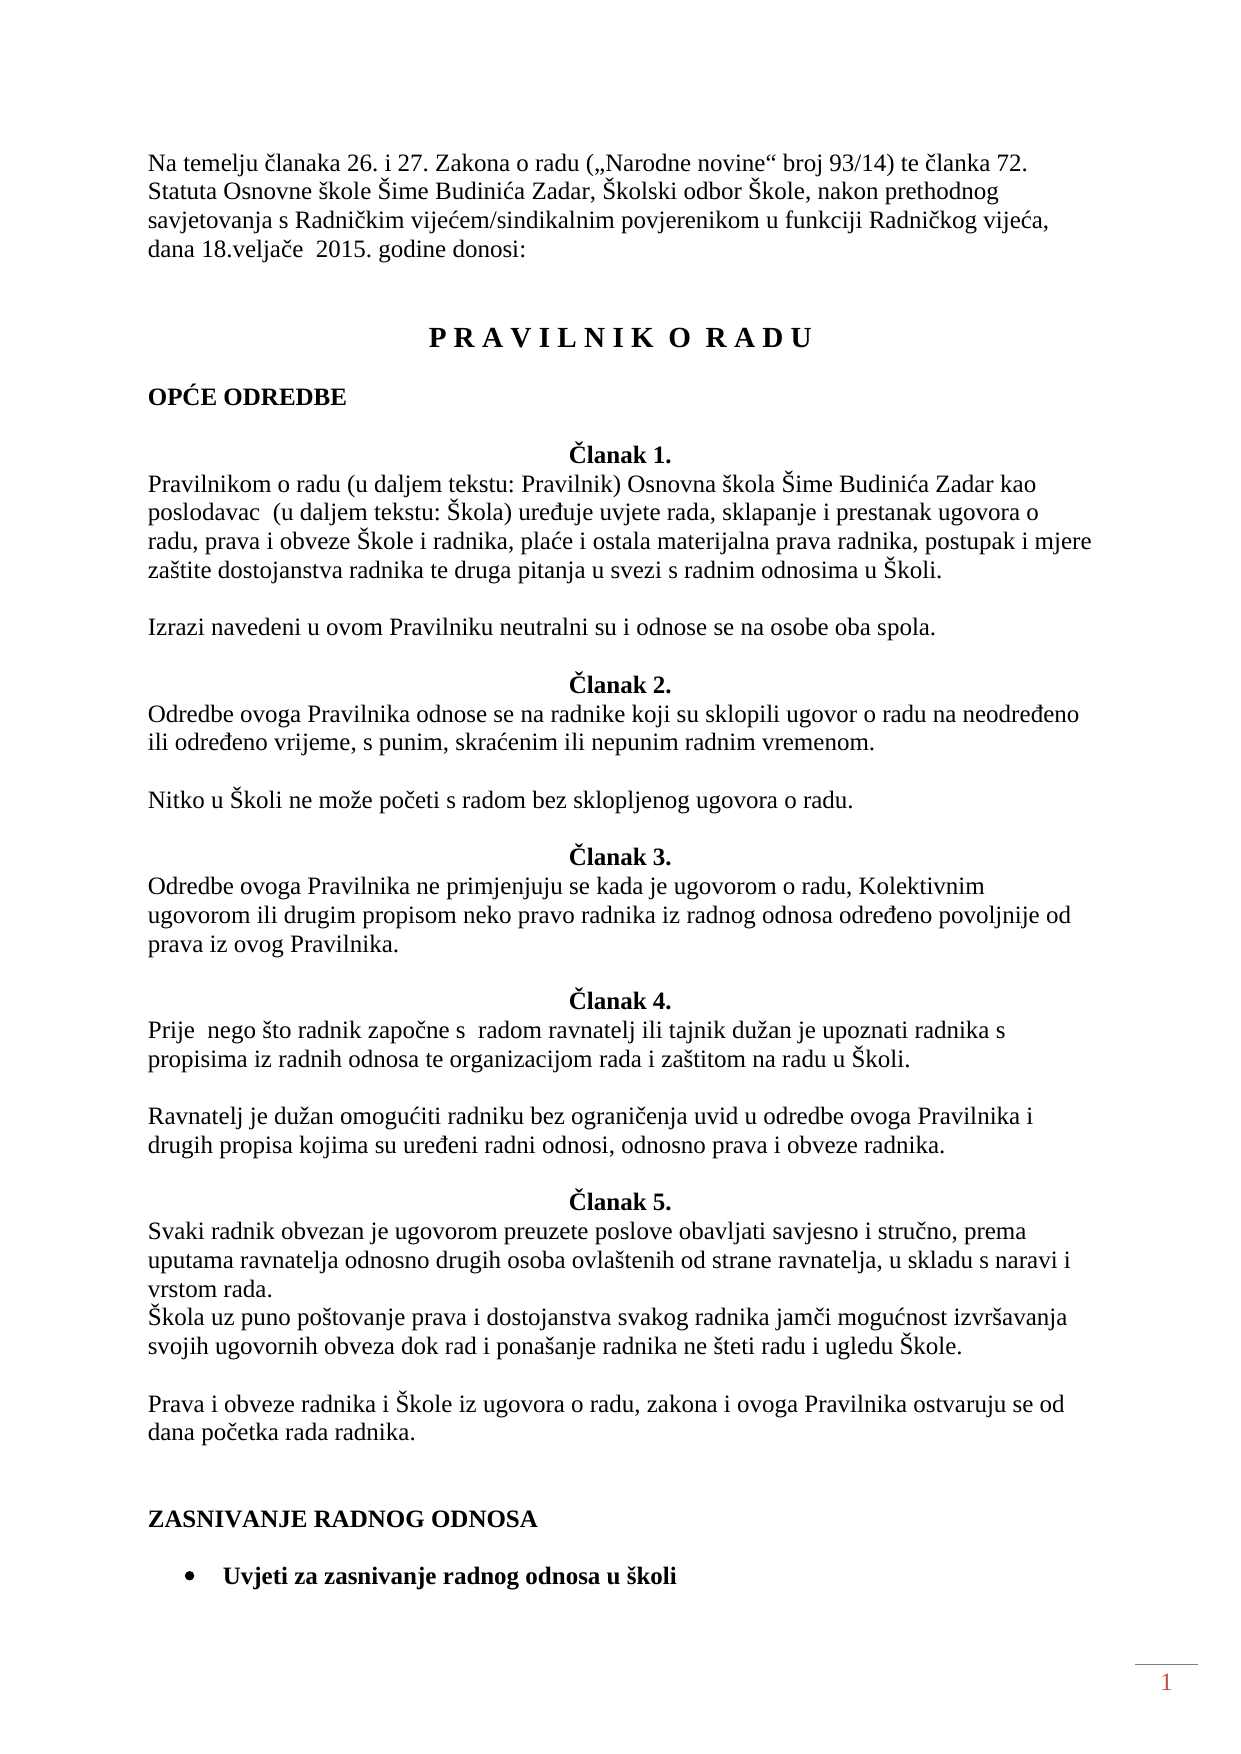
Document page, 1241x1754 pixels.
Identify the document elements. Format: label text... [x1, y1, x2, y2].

text Pravilnikom o radu (u daljem tekstu: Pravilnik) Osnovna škola Šime Budinića Zadar kao poslodavac (u daljem tekstu: Škola) uređuje uvjete rada, sklapanje i prestanak ugovora o radu, prava i obveze Škole i radnika, plaće i ostala materijalna prava radnika, postupak i mjere zaštite dostojanstva radnika te druga pitanja u svezi s radnim odnosima u Školi. [148, 469, 1093, 584]
subtitle OPĆE ODREDBE [148, 382, 1093, 411]
text Škola uz puno poštovanje prava i dostojanstva svakog radnika jamči mogućnost izvršavanja svojih ugovornih obveza dok rad i ponašanje radnika ne šteti radu i ugledu Škole. [148, 1302, 1093, 1360]
text Odredbe ovoga Pravilnika odnose se na radnike koji su sklopili ugovor o radu na neodređeno ili određeno vrijeme, s punim, skraćenim ili nepunim radnim vremenom. [148, 699, 1093, 756]
text Prije nego što radnik započne s radom ravnatelj ili tajnik dužan je upoznati radnika s propisima iz radnih odnosa te organizacijom rada i zaštitom na radu u Školi. [148, 1015, 1093, 1072]
text Na temelju članaka 26. i 27. Zakona o radu („Narodne novine“ broj 93/14) te članka 72. Statuta Osnovne škole Šime Budinića Zadar, Školski odbor Škole, nakon prethodnog [148, 148, 1093, 205]
text Prava i obveze radnika i Škole iz ugovora o radu, zakona i ovoga Pravilnika ostvaruju se od dana početka rada radnika. [148, 1389, 1093, 1446]
text savjetovanja s Radničkim vijećem/sindikalnim povjerenikom u funkciji Radničkog vijeća, dana 18.veljače 2015. godine donosi: [148, 205, 1093, 263]
text Članak 1. [148, 440, 1093, 469]
text Svaki radnik obvezan je ugovorom preuzete poslove obavljati savjesno i stručno, prema uputama ravnatelja odnosno drugih osoba ovlaštenih od strane ravnatelja, u skladu s naravi i vrstom rada. [148, 1216, 1093, 1302]
text P R A V I L N I K O R A D U [148, 320, 1093, 354]
text Članak 2. [148, 670, 1093, 699]
text Ravnatelj je dužan omogućiti radniku bez ograničenja uvid u odredbe ovoga Pravilnika i drugih propisa kojima su uređeni radni odnosi, odnosno prava i obveze radnika. [148, 1101, 1093, 1159]
text Članak 4. [148, 986, 1093, 1015]
subtitle ZASNIVANJE RADNOG ODNOSA [148, 1504, 1093, 1532]
text Izrazi navedeni u ovom Pravilniku neutralni su i odnose se na osobe oba spola. [148, 612, 1093, 641]
text Nitko u Školi ne može početi s radom bez sklopljenog ugovora o radu. [148, 785, 1093, 814]
text Članak 3. [148, 842, 1093, 871]
text Članak 5. [148, 1187, 1093, 1216]
text Odredbe ovoga Pravilnika ne primjenjuju se kada je ugovorom o radu, Kolektivnim ugovorom ili drugim propisom neko pravo radnika iz radnog odnosa određeno povoljnije od prava iz ovog Pravilnika. [148, 871, 1093, 957]
list Uvjeti za zasnivanje radnog odnosa u školi [185, 1561, 1093, 1590]
